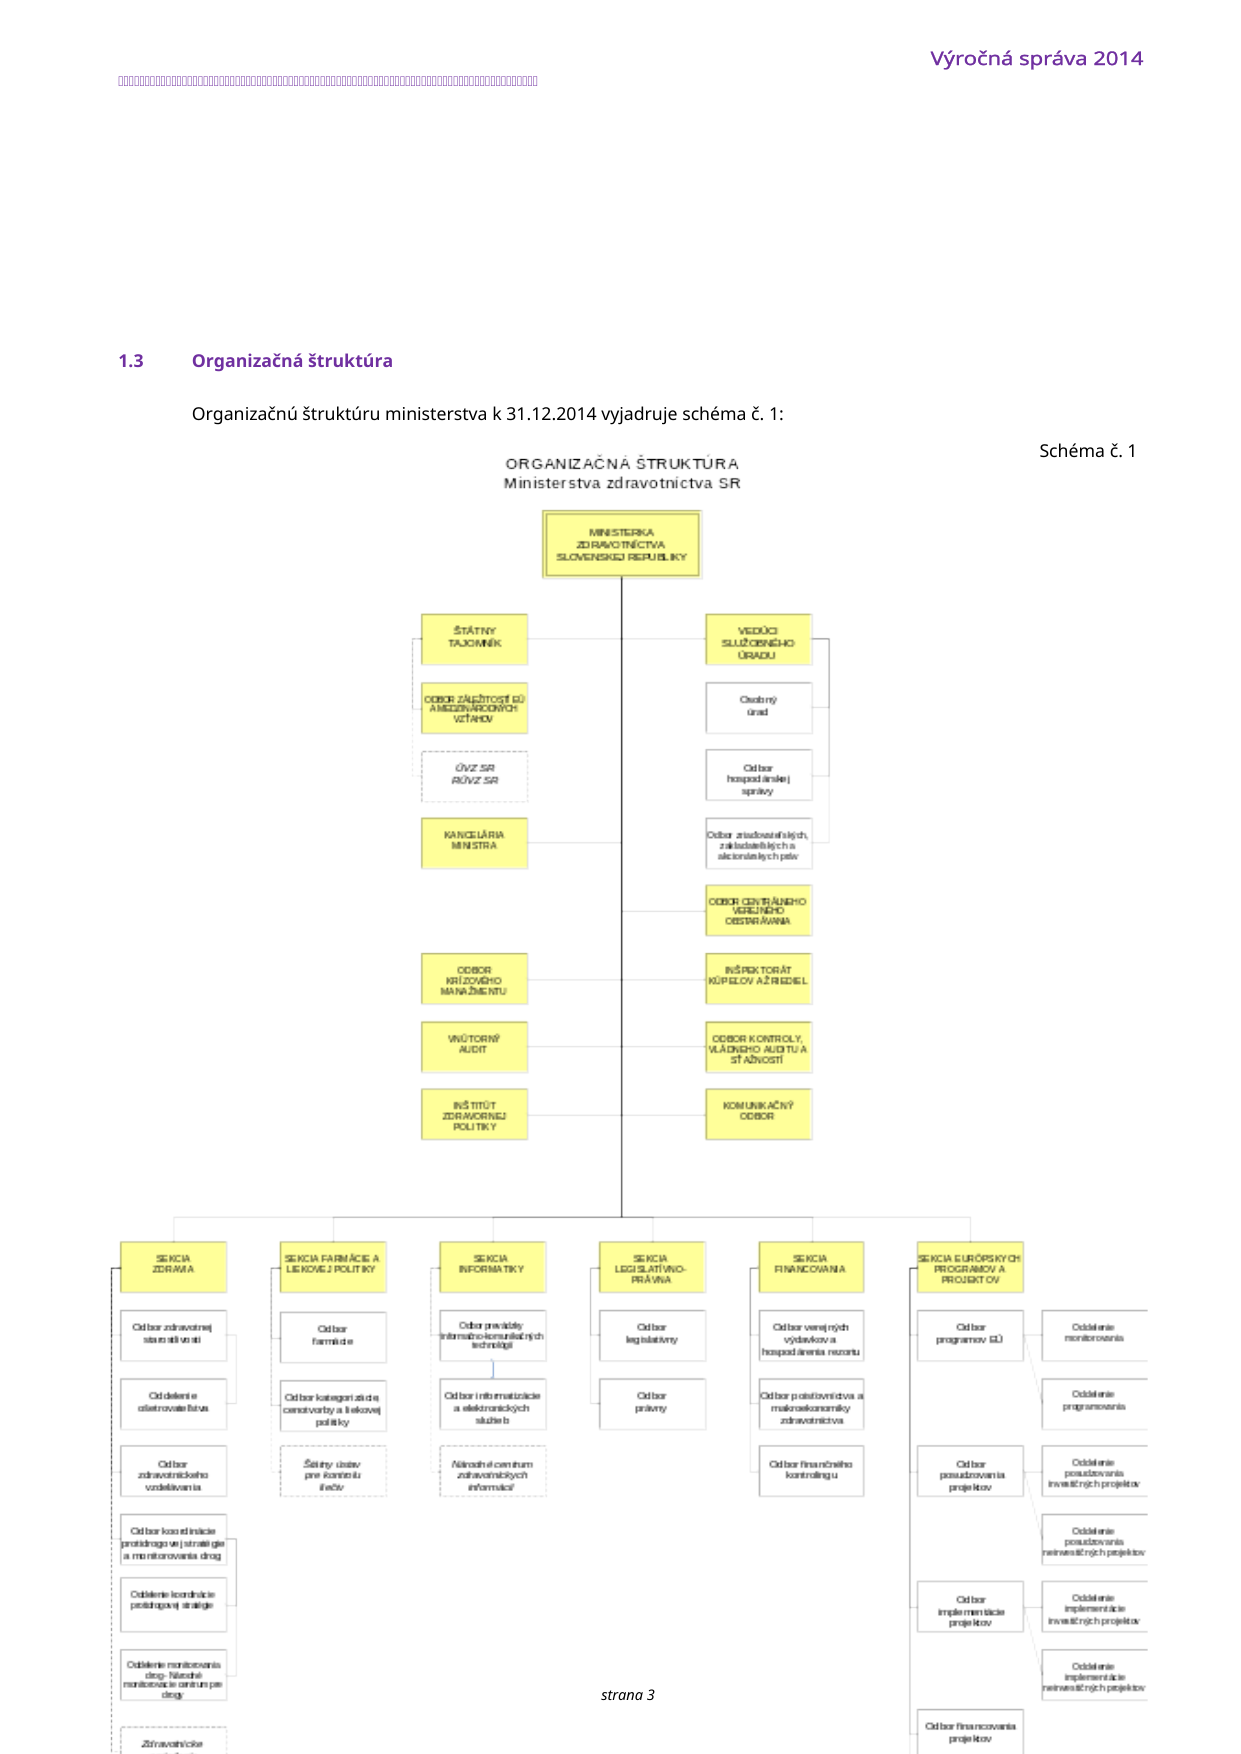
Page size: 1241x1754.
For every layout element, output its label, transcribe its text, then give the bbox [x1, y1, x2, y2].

text Organizačnú štruktúru ministerstva k 31.12.2014 vyjadruje schéma č. 1: [118, 402, 1137, 426]
list Organizačná štruktúra [118, 348, 1137, 373]
text Schéma č. 1 [162, 438, 1137, 462]
